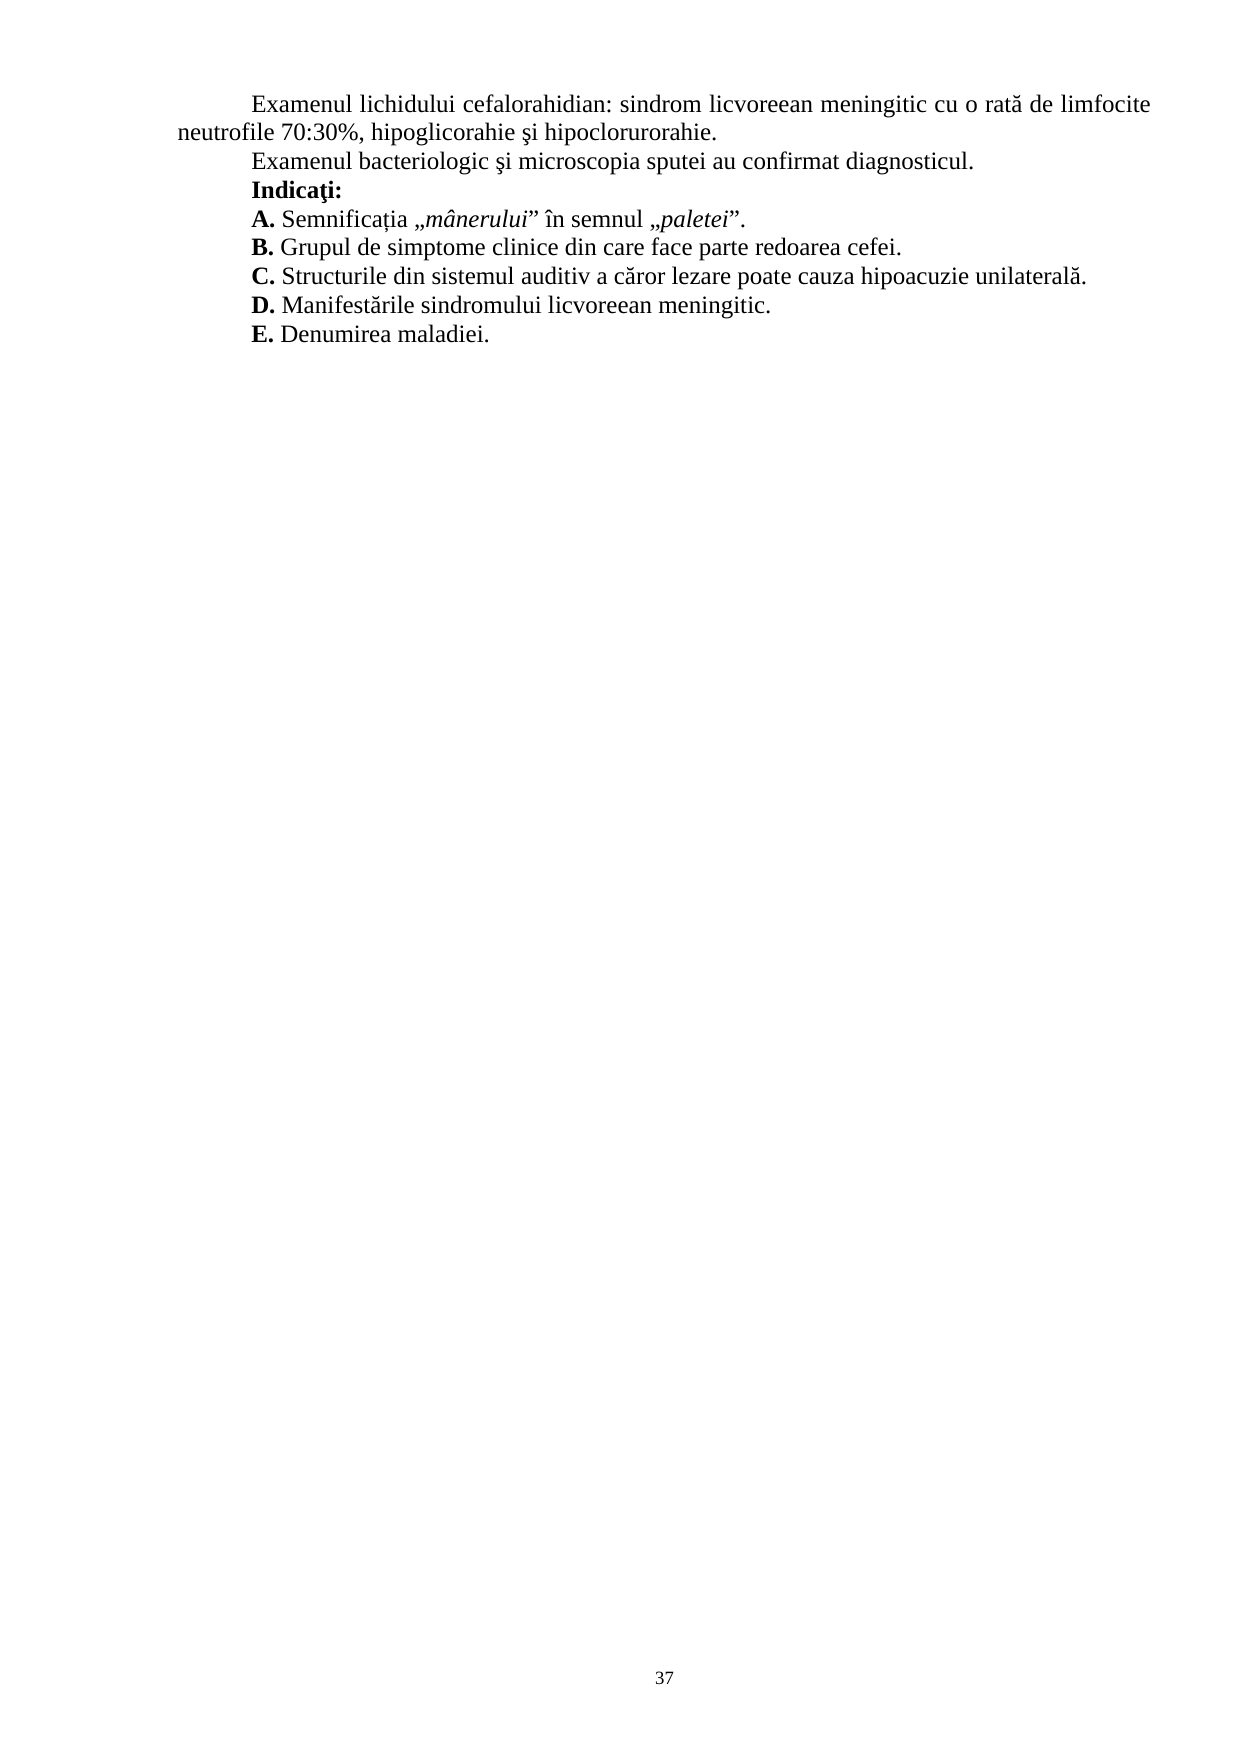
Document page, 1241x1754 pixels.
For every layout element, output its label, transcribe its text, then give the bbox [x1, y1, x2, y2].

text Indicaţi: [177, 175, 1152, 204]
text Examenul bacteriologic şi microscopia sputei au confirmat diagnosticul. [177, 146, 1152, 175]
text E. Denumirea maladiei. [177, 319, 1152, 347]
text C. Structurile din sistemul auditiv a căror lezare poate cauza hipoacuzie unilaterală. [251, 261, 1152, 290]
text Examenul lichidului cefalorahidian: sindrom licvoreean meningitic cu o rată de limfocite neutrofile 70:30%, hipoglicorahie şi hipoclorurorahie. [177, 89, 1152, 146]
text A. Semnificația „mânerului” în semnul „paletei”. [251, 204, 1152, 232]
text D. Manifestările sindromului licvoreean meningitic. [251, 290, 1152, 319]
text B. Grupul de simptome clinice din care face parte redoarea cefei. [251, 232, 1152, 261]
